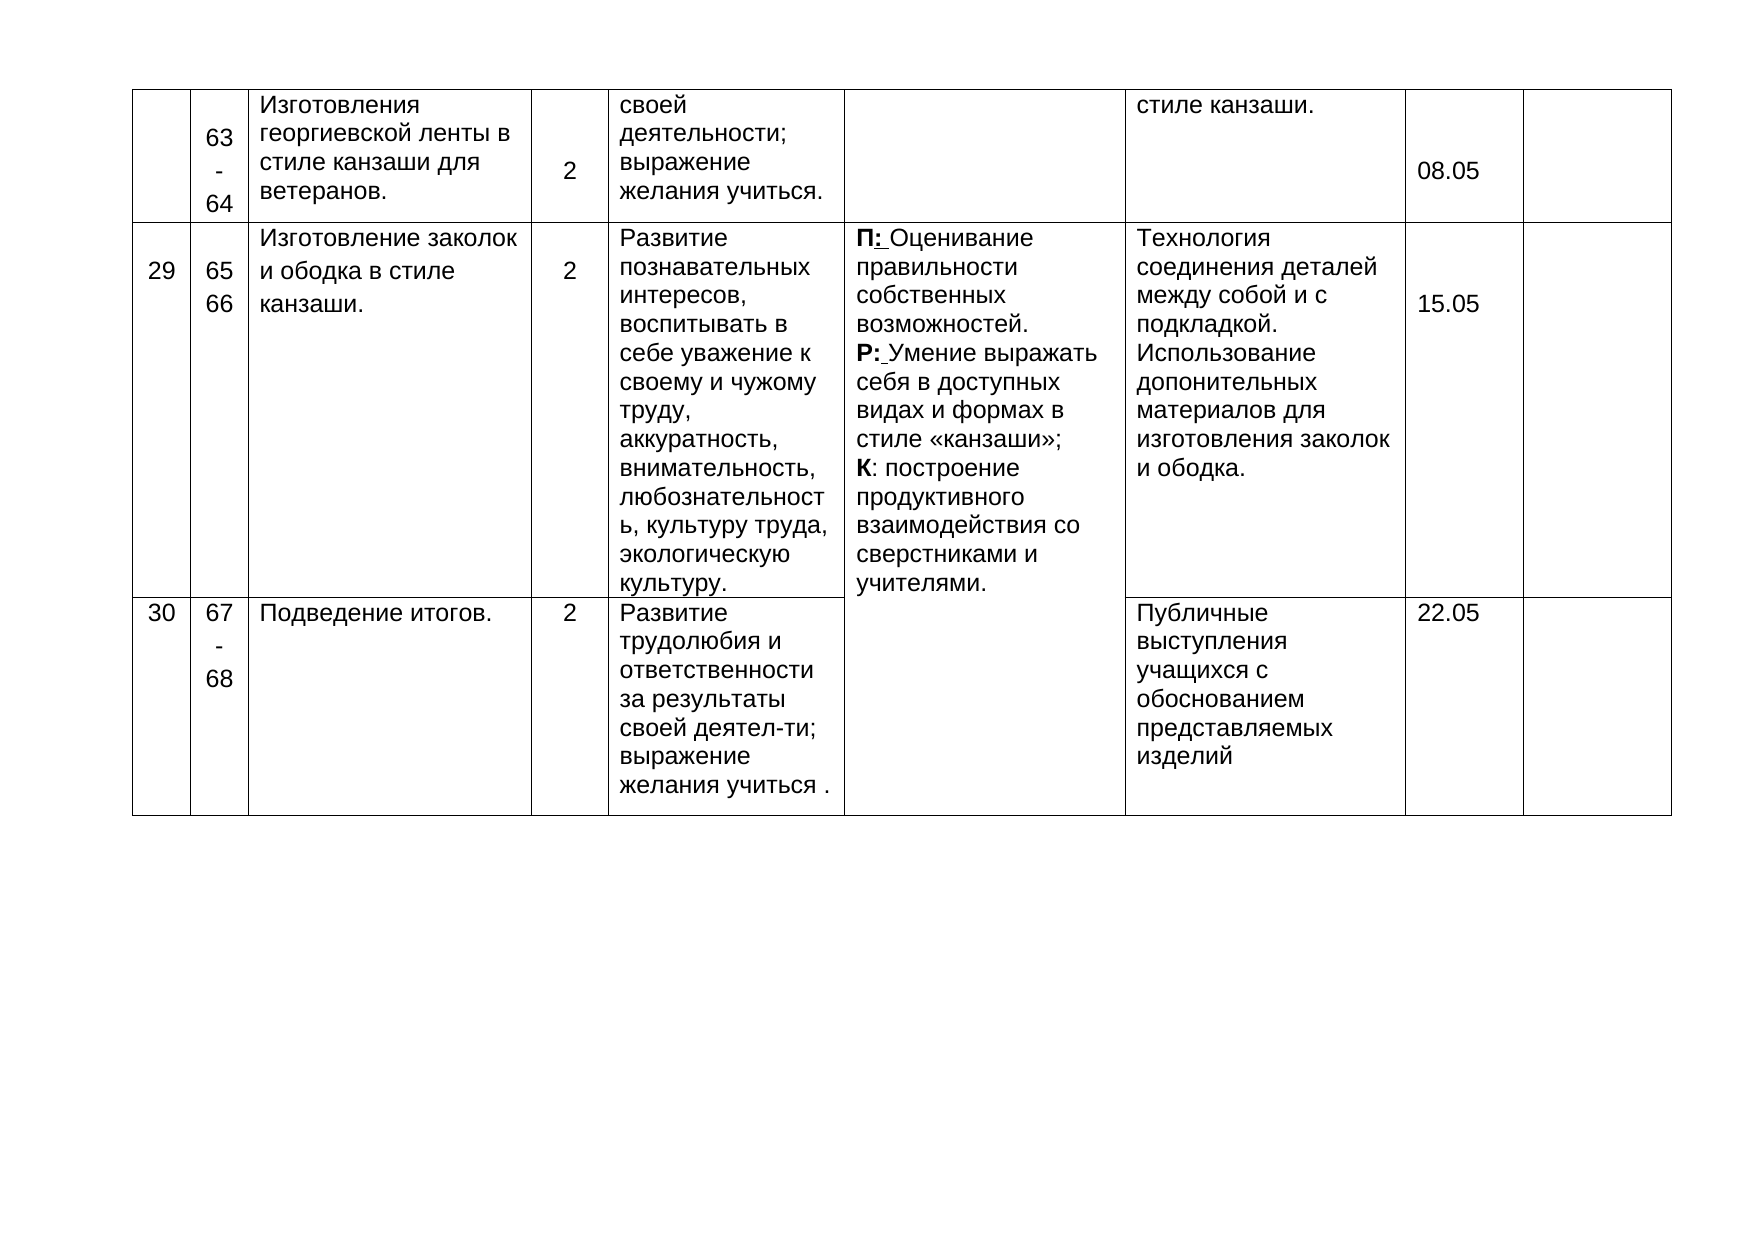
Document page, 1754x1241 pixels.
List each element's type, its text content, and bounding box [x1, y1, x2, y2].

table_cell 2 [532, 598, 608, 814]
table_cell 28 [133, 90, 190, 222]
table_cell Подведение итогов. [249, 598, 531, 814]
table_cell 30 [133, 598, 190, 814]
table_cell Публичные выступления учащихся с обоснованием представляемых изделий [1126, 598, 1405, 814]
table_cell [1524, 598, 1671, 814]
table_cell 65 66 [191, 223, 248, 597]
table_cell 2 2 [532, 90, 608, 222]
table_cell 15.05 [1406, 223, 1523, 597]
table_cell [1126, 90, 1405, 222]
table_cell Технология соединения деталей между собой и с подкладкой. Использование допонительных материалов для изготовления заколок и ободка. [1126, 223, 1405, 597]
table_cell 22.05 [1406, 598, 1523, 814]
table_cell Изготовление заколок и ободка в стиле канзаши. [249, 223, 531, 597]
table_cell [1524, 223, 1671, 597]
table_cell 67-68 [191, 598, 248, 814]
table_cell Развитие трудолюбия и ответственности за результаты своей деятел-ти; выражение желания учиться . [609, 598, 844, 814]
table_cell 24.04 08.05 [1406, 90, 1523, 222]
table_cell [609, 90, 844, 222]
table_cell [249, 90, 531, 222]
table_cell 2 [532, 223, 608, 597]
table_cell [1524, 90, 1671, 222]
table_cell 29 [133, 223, 190, 597]
table_cell 61- 62 63-64 [191, 90, 248, 222]
